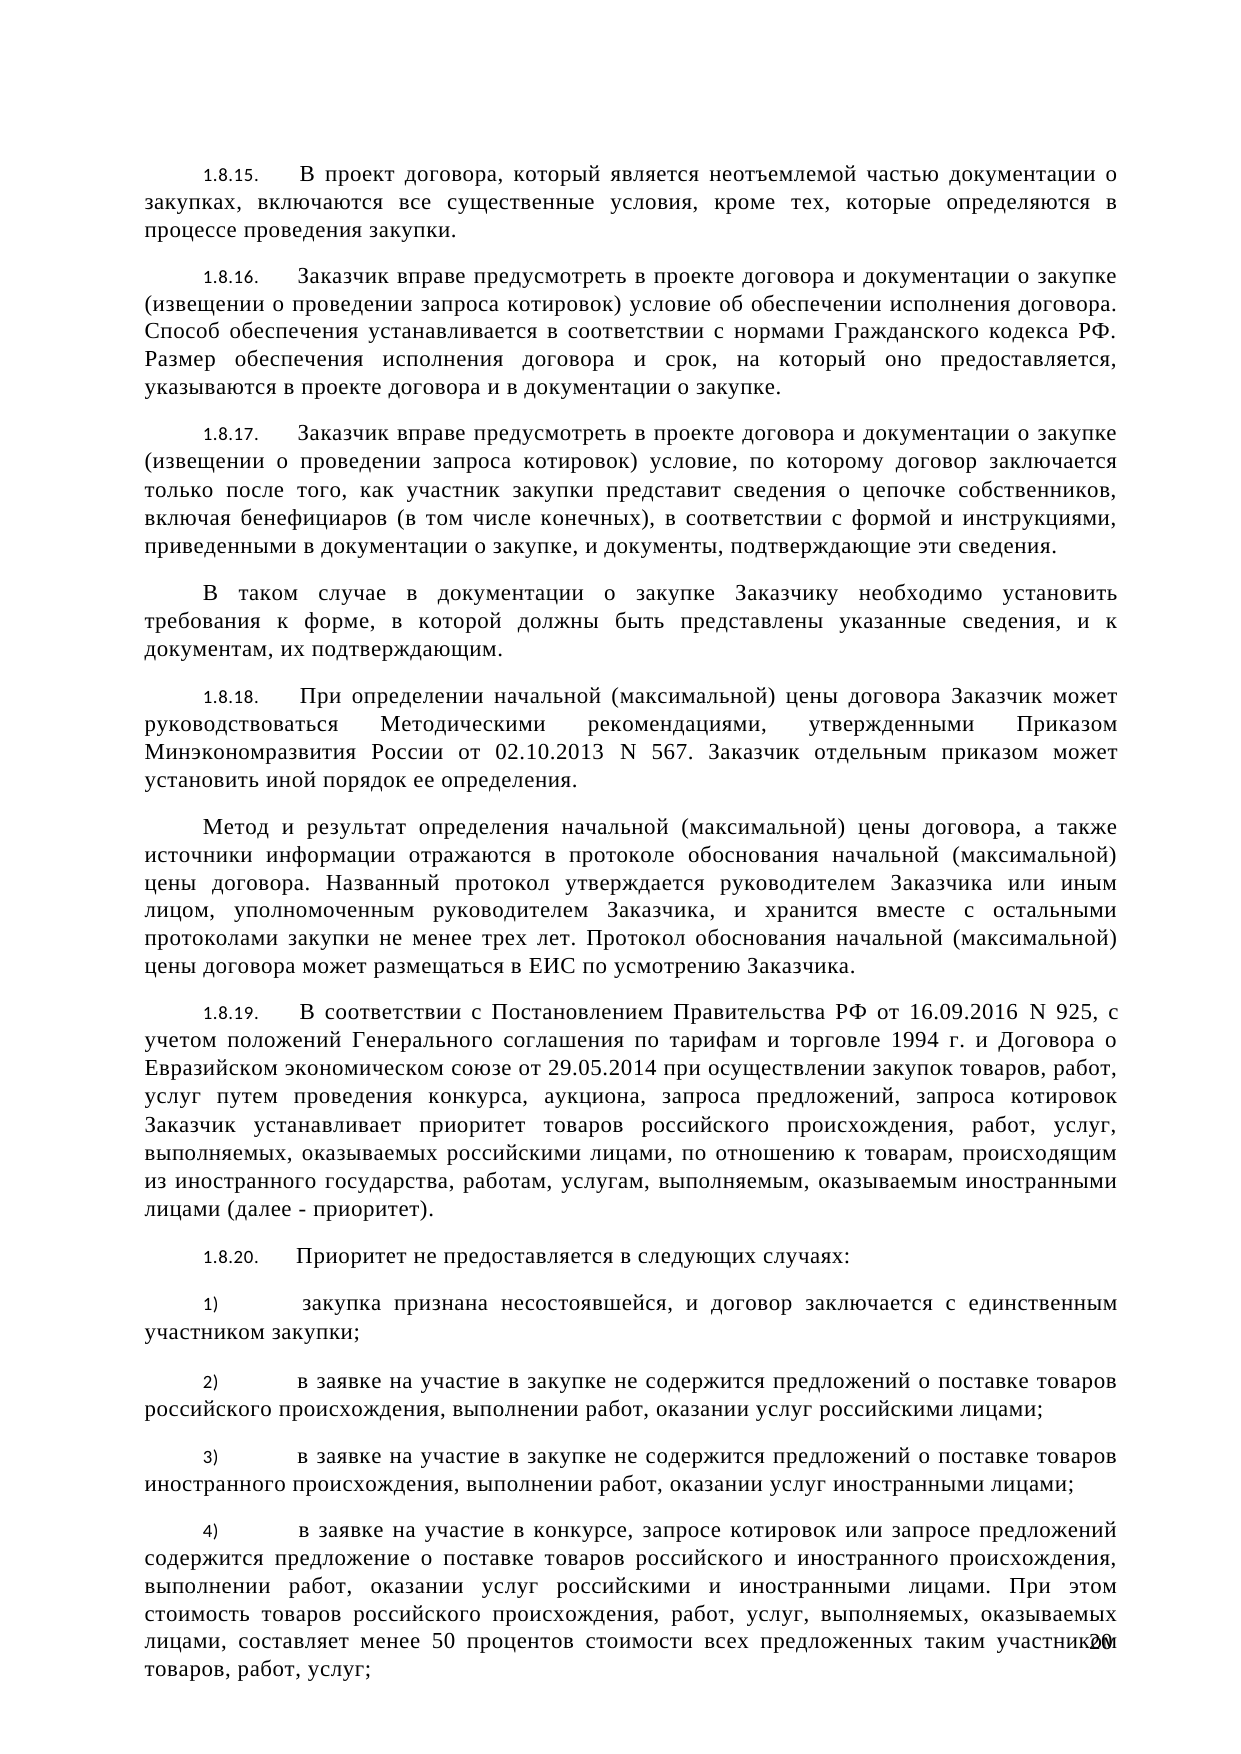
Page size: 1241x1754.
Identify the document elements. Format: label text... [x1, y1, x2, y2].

list в заявке на участие в закупке не содержится предложений о поставке товаров иностранного происхождения, выполнении работ, оказании услуг иностранными лицами; [144, 1442, 1118, 1497]
list Заказчик вправе предусмотреть в проекте договора и документации о закупке (извещении о проведении запроса котировок) условие об обеспечении исполнения договора. Способ обеспечения устанавливается в соответствии с нормами Гражданского кодекса РФ. Размер обеспечения исполнения договора и срок, на который оно предоставляется, указываются в проекте договора и в документации о закупке. [144, 261, 1118, 400]
text 20 [1089, 1634, 1112, 1653]
text Метод и результат определения начальной (максимальной) цены договора, а также источники информации отражаются в протоколе обоснования начальной (максимальной) цены договора. Названный протокол утверждается руководителем Заказчика или иным лицом, уполномоченным руководителем Заказчика, и хранится вместе с остальными протоколами закупки не менее трех лет. Протокол обоснования начальной (максимальной) цены договора может размещаться в ЕИС по усмотрению Заказчика. [144, 812, 1118, 979]
list в заявке на участие в конкурсе, запросе котировок или запросе предложений содержится предложение о поставке товаров российского и иностранного происхождения, выполнении работ, оказании услуг российскими и иностранными лицами. При этом стоимость товаров российского происхождения, работ, услуг, выполняемых, оказываемых лицами, составляет менее 50 процентов стоимости всех предложенных таким участником товаров, работ, услуг; [144, 1516, 1118, 1682]
list Заказчик вправе предусмотреть в проекте договора и документации о закупке (извещении о проведении запроса котировок) условие, по которому договор заключается только после того, как участник закупки представит сведения о цепочке собственников, включая бенефициаров (в том числе конечных), в соответствии с формой и инструкциями, приведенными в документации о закупке, и документы, подтверждающие эти сведения. [144, 418, 1118, 559]
text В таком случае в документации о закупке Заказчику необходимо установить требования к форме, в которой должны быть представлены указанные сведения, и к документам, их подтверждающим. [144, 578, 1118, 662]
list закупка признана несостоявшейся, и договор заключается с единственным участником закупки; [144, 1286, 1118, 1346]
list в заявке на участие в закупке не содержится предложений о поставке товаров российского происхождения, выполнении работ, оказании услуг российскими лицами; [144, 1365, 1118, 1422]
list При определении начальной (максимальной) цены договора Заказчик может руководствоваться Методическими рекомендациями, утвержденными Приказом Минэкономразвития России от 02.10.2013 N 567. Заказчик отдельным приказом может установить иной порядок ее определения. [144, 681, 1118, 793]
list В проект договора, который является неотъемлемой частью документации о закупках, включаются все существенные условия, кроме тех, которые определяются в процессе проведения закупки. [144, 159, 1118, 243]
list Приоритет не предоставляется в следующих случаях: [144, 1248, 1121, 1267]
list В соответствии с Постановлением Правительства РФ от 16.09.2016 N 925, с учетом положений Генерального соглашения по тарифам и торговле 1994 г. и Договора о Евразийском экономическом союзе от 29.05.2014 при осуществлении закупок товаров, работ, услуг путем проведения конкурса, аукциона, запроса предложений, запроса котировок Заказчик устанавливает приоритет товаров российского происхождения, работ, услуг, выполняемых, оказываемых российскими лицами, по отношению к товарам, происходящим из иностранного государства, работам, услугам, выполняемым, оказываемым иностранными лицами (далее - приоритет). [144, 997, 1118, 1222]
